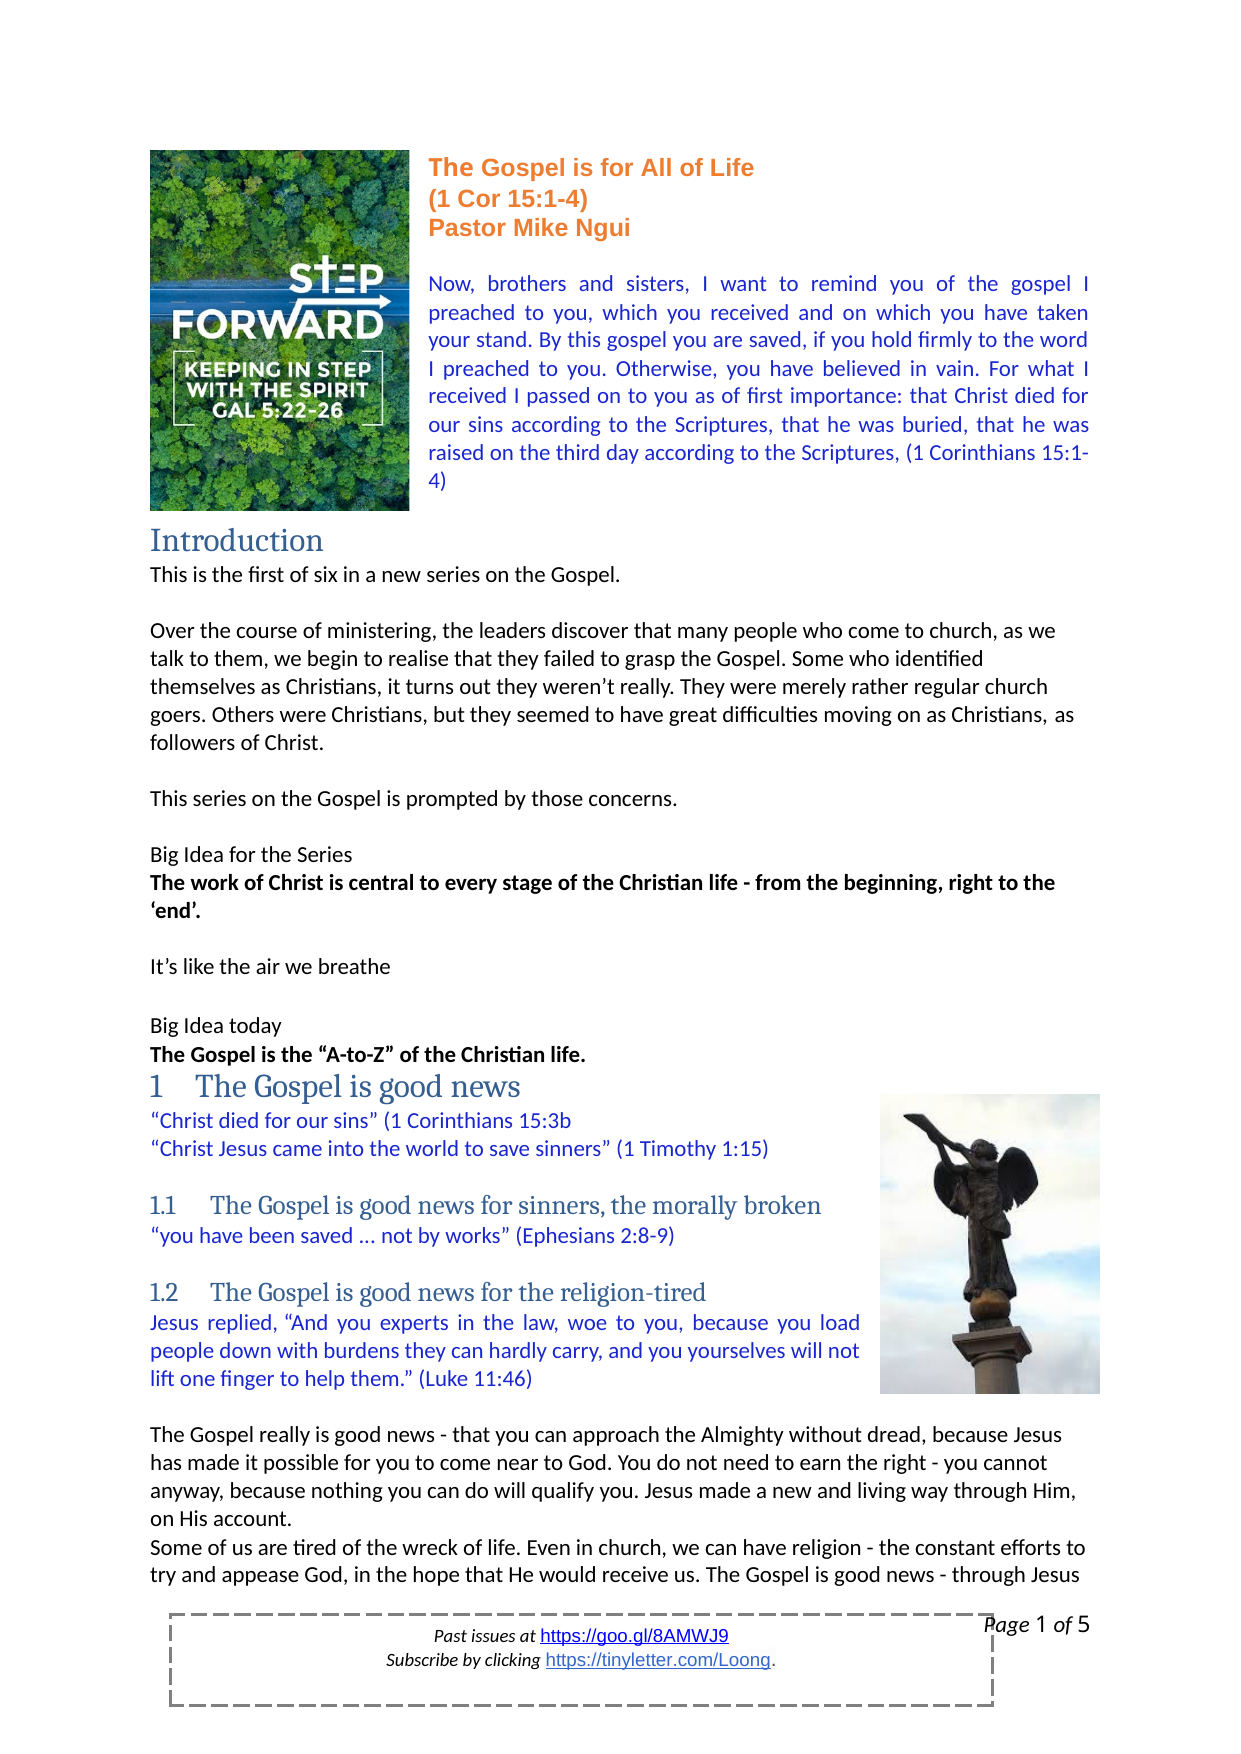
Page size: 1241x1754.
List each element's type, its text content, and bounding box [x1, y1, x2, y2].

text (1 Cor 15:1-4) [410, 184, 1090, 213]
subtitle The Gospel is good news for the religion-tired [150, 1277, 880, 1308]
text This series on the Gospel is prompted by those concerns. [150, 784, 1090, 812]
text The work of Christ is central to every stage of the Christian life - from the beginning, right to the ‘end’. [150, 868, 1090, 924]
text Pastor Mike Ngui [410, 213, 1090, 242]
text Big Idea today [150, 1012, 1090, 1040]
subtitle The Gospel is good news for sinners, the morally broken [150, 1190, 880, 1221]
text This is the first of six in a new series on the Gospel. [150, 560, 1090, 588]
text The Gospel really is good news - that you can approach the Almighty without dread, because Jesus has made it possible for you to come near to God. You do not need to earn the right - you cannot anyway, because nothing you can do will qualify you. Jesus made a new and living way through Him, on His account. [150, 1421, 1090, 1533]
picture [880, 1094, 1100, 1394]
text It’s like the air we breathe [150, 952, 1090, 980]
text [150, 1533, 1090, 1589]
text “Christ Jesus came into the world to save sinners” (1 Timothy 1:15) [150, 1134, 880, 1162]
text Jesus replied, “And you experts in the law, woe to you, because you load people down with burdens they can hardly carry, and you yourselves will not lift one finger to help them.” (Luke 11:46) [150, 1308, 880, 1392]
subtitle The Gospel is good news [150, 1068, 1090, 1106]
text Now, brothers and sisters, I want to remind you of the gospel I preached to you, which you received and on which you have taken your stand. By this gospel you are saved, if you hold firmly to the word I preached to you. Otherwise, you have believed in vain. For what I received I passed on to you as of first importance: that Christ died for our sins according to the Scriptures, that he was buried, that he was raised on the third day according to the Scriptures, (1 Corinthians 15:1-4) [410, 269, 1090, 494]
text The Gospel is the “A-to-Z” of the Christian life. [150, 1040, 1090, 1068]
text Over the course of ministering, the leaders discover that many people who come to church, as we talk to them, we begin to realise that they failed to grasp the Gospel. Some who identified themselves as Christians, it turns out they weren’t really. They were merely rather regular church goers. Others were Christians, but they seemed to have great difficulties moving on as Christians, as followers of Christ. [150, 616, 1090, 756]
picture [150, 150, 410, 511]
text The Gospel is for All of Life [410, 150, 1090, 184]
subtitle Introduction [150, 522, 1090, 560]
text “Christ died for our sins” (1 Corinthians 15:3b [150, 1106, 880, 1134]
text “you have been saved ... not by works” (Ephesians 2:8-9) [150, 1221, 880, 1249]
text Big Idea for the Series [150, 840, 1090, 868]
